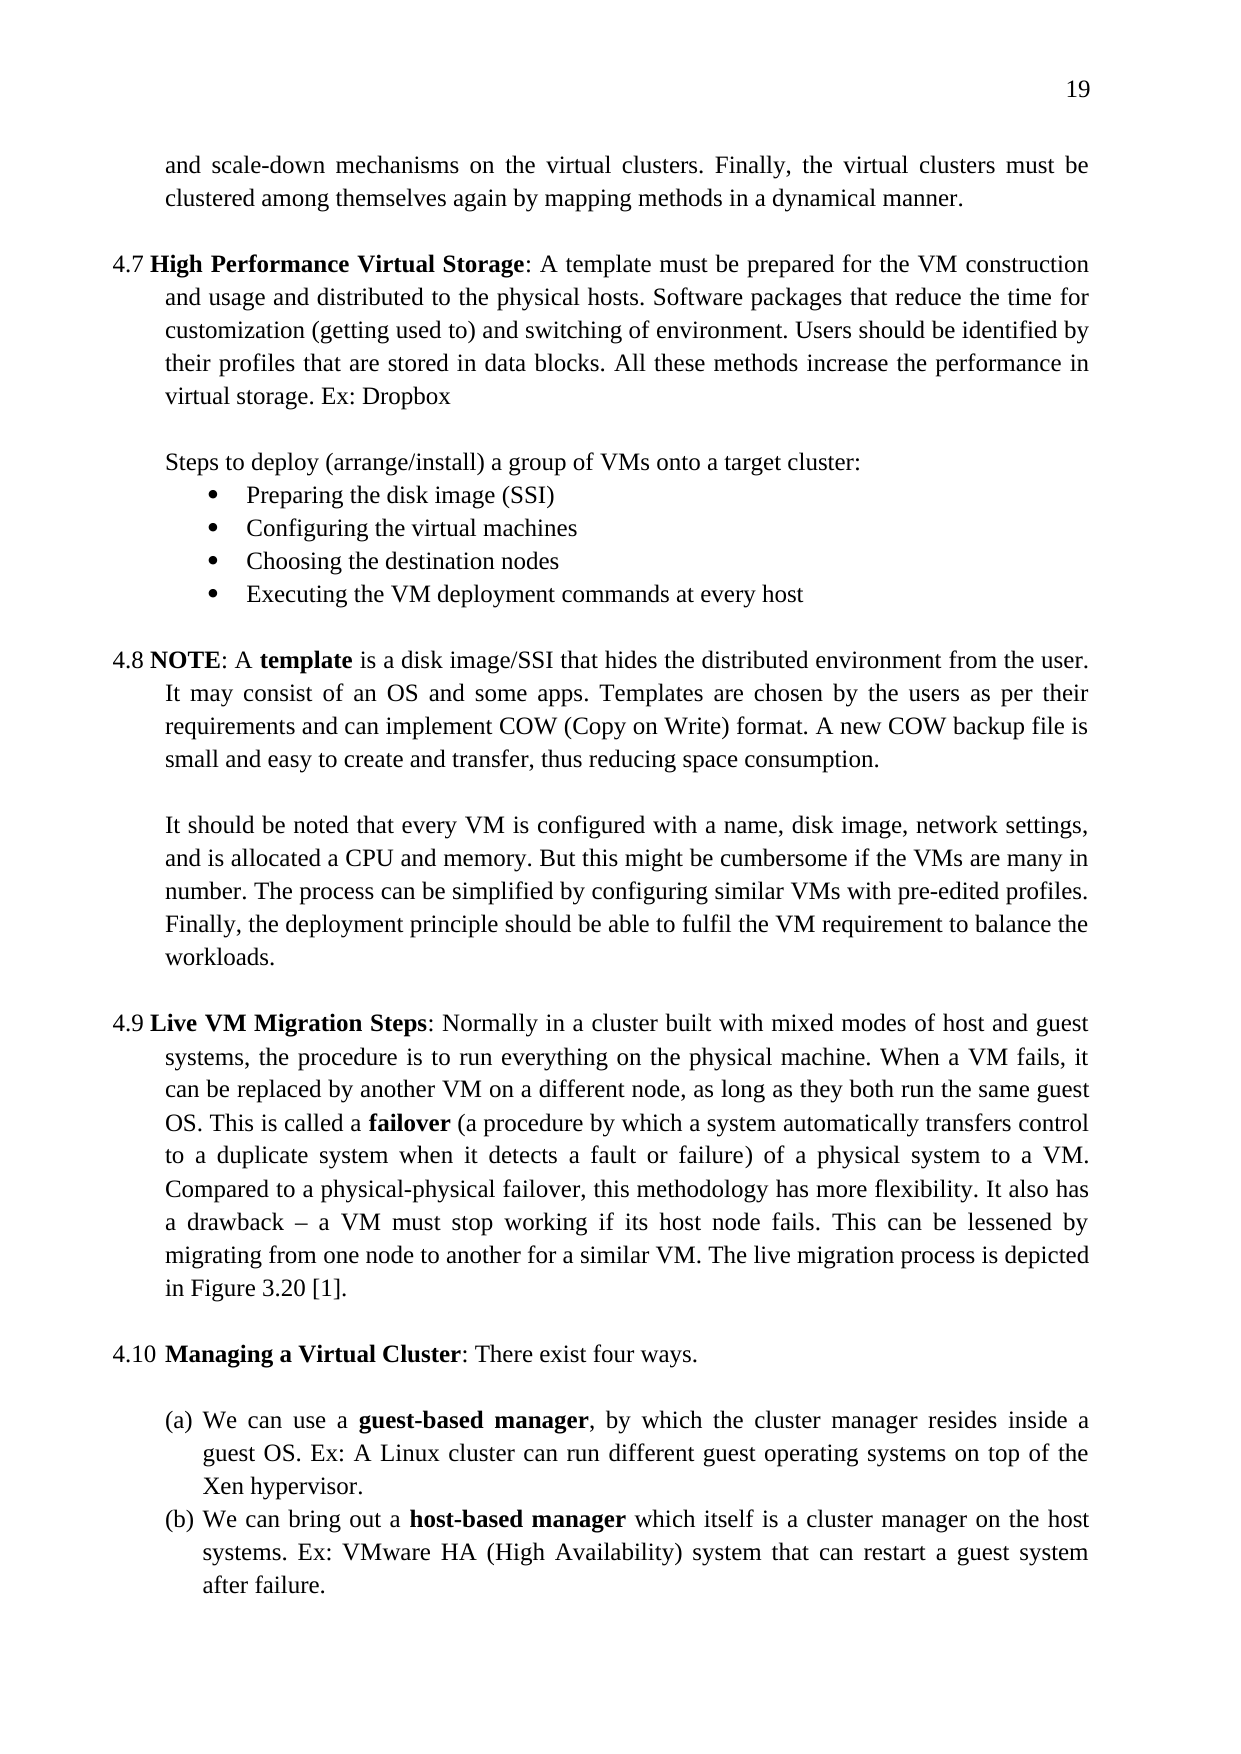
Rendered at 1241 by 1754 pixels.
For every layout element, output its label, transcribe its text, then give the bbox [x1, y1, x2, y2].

list NOTE: A template is a disk image/SSI that hides the distributed environment from the user. It may consist of an OS and some apps. Templates are chosen by the users as per their requirements and can implement COW (Copy on Write) format. A new COW backup file is small and easy to create and transfer, thus reducing space consumption. [112, 645, 1090, 773]
list Configuring the virtual machines [209, 513, 1090, 542]
list Live VM Migration Steps: Normally in a cluster built with mixed modes of host and guest systems, the procedure is to run everything on the physical machine. When a VM fails, it can be replaced by another VM on a different node, as long as they both run the same guest OS. This is called a failover (a procedure by which a system automatically transfers control to a duplicate system when it detects a fault or failure) of a physical system to a VM. Compared to a physical-physical failover, this methodology has more flexibility. It also has a drawback – a VM must stop working if its host node fails. This can be lessened by migrating from one node to another for a similar VM. The live migration process is depicted in Figure 3.20 [1]. [112, 1008, 1090, 1301]
list Preparing the disk image (SSI) [209, 480, 1090, 509]
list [112, 150, 1090, 212]
list Steps to deploy (arrange/install) a group of VMs onto a target cluster: [165, 447, 1090, 476]
list Executing the VM deployment commands at every host [209, 579, 1090, 608]
list It should be noted that every VM is configured with a name, disk image, network settings, and is allocated a CPU and memory. But this might be cumbersome if the VMs are many in number. The process can be simplified by configuring similar VMs with pre-edited profiles. Finally, the deployment principle should be able to fulfil the VM requirement to balance the workloads. [165, 810, 1090, 971]
list We can use a guest-based manager, by which the cluster manager resides inside a guest OS. Ex: A Linux cluster can run different guest operating systems on top of the Xen hypervisor. [165, 1405, 1090, 1499]
list High Performance Virtual Storage: A template must be prepared for the VM construction and usage and distributed to the physical hosts. Software packages that reduce the time for customization (getting used to) and switching of environment. Users should be identified by their profiles that are stored in data blocks. All these methods increase the performance in virtual storage. Ex: Dropbox [112, 249, 1090, 410]
list Managing a Virtual Cluster: There exist four ways. [112, 1339, 1090, 1367]
list Choosing the destination nodes [209, 546, 1090, 575]
list We can bring out a host-based manager which itself is a cluster manager on the host systems. Ex: VMware HA (High Availability) system that can restart a guest system after failure. [165, 1504, 1090, 1599]
